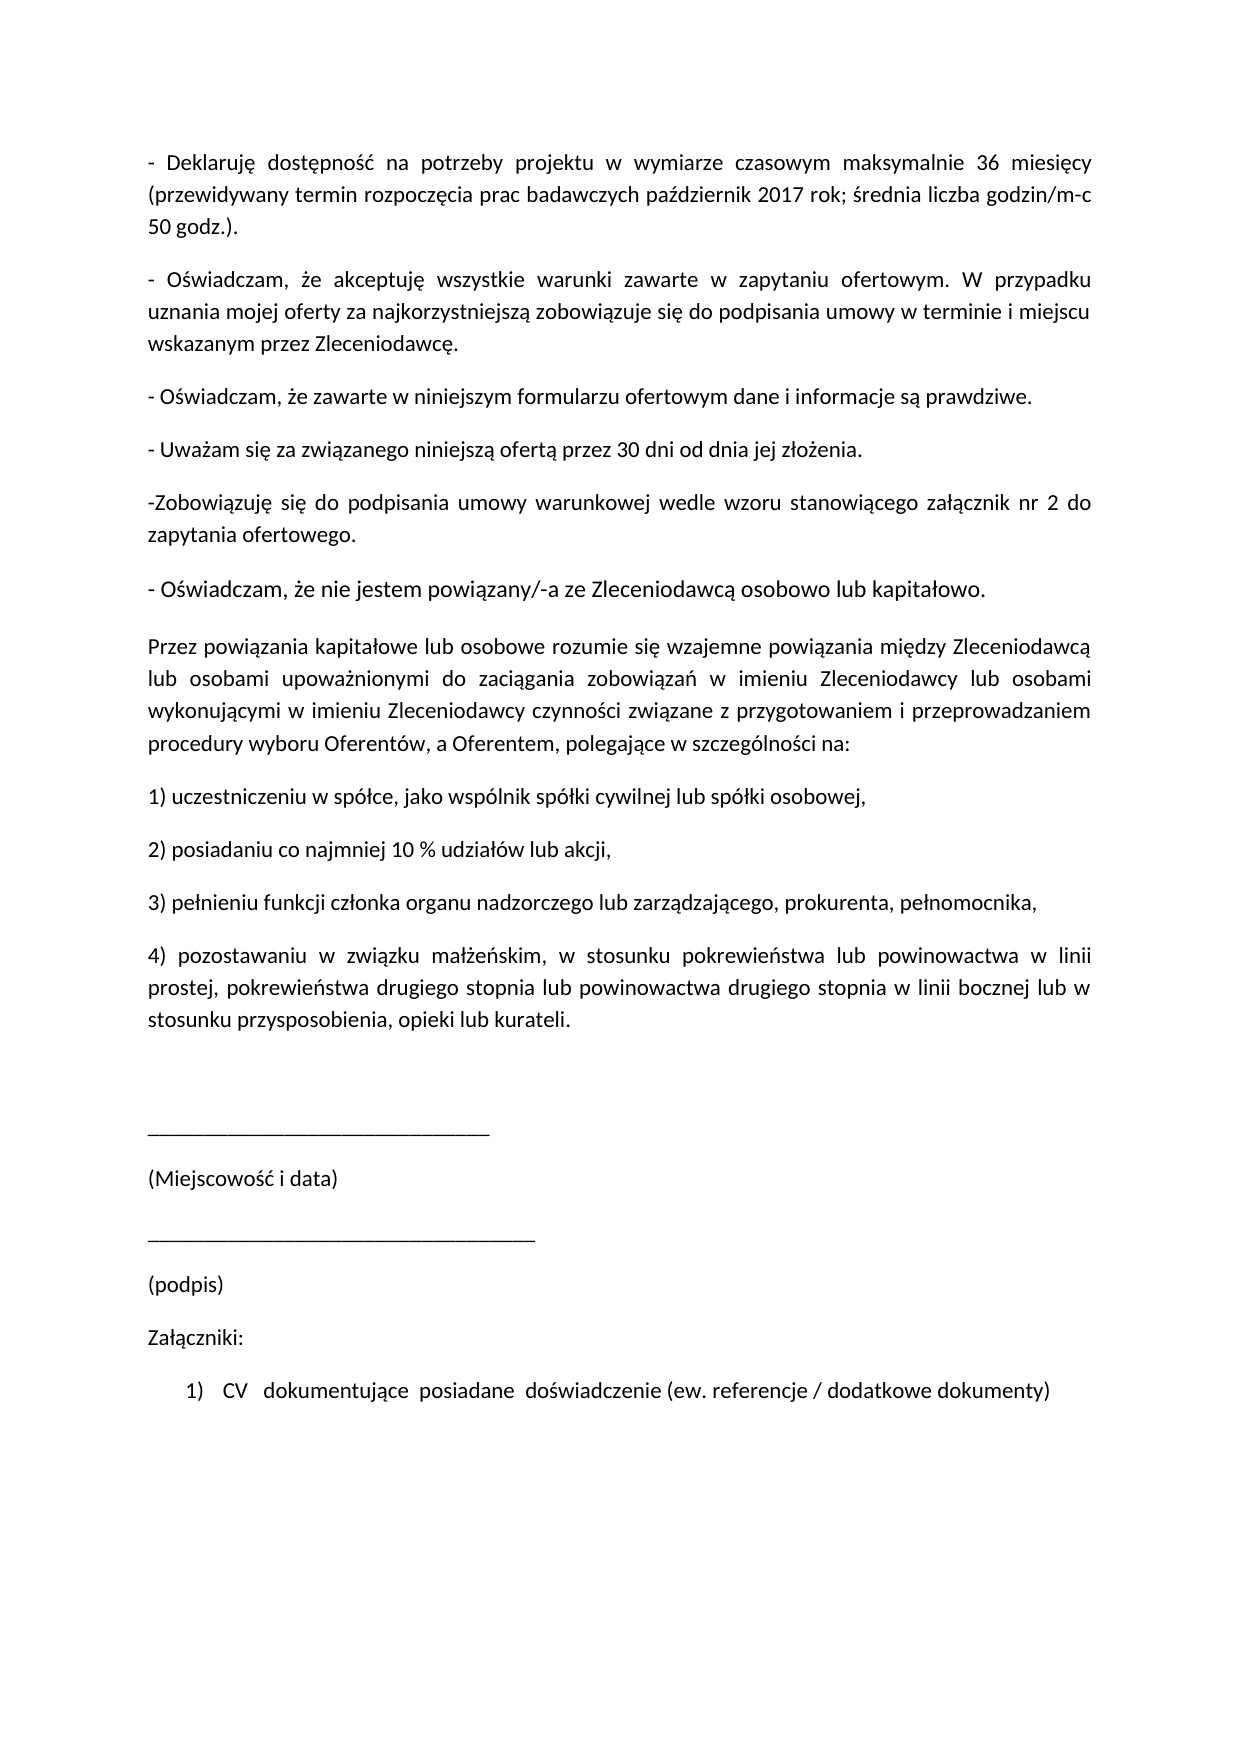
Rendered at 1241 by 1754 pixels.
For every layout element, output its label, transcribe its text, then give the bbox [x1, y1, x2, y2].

text - Oświadczam, że zawarte w niniejszym formularzu ofertowym dane i informacje są prawdziwe. [148, 382, 1093, 410]
text ______________________________ [148, 1111, 1093, 1139]
text 4) pozostawaniu w związku małżeńskim, w stosunku pokrewieństwa lub powinowactwa w linii prostej, pokrewieństwa drugiego stopnia lub powinowactwa drugiego stopnia w linii bocznej lub w stosunku przysposobienia, opieki lub kurateli. [148, 941, 1093, 1033]
text - Oświadczam, że akceptuję wszystkie warunki zawarte w zapytaniu ofertowym. W przypadku uznania mojej oferty za najkorzystniejszą zobowiązuje się do podpisania umowy w terminie i miejscu wskazanym przez Zleceniodawcę. [148, 265, 1093, 357]
text 1) uczestniczeniu w spółce, jako wspólnik spółki cywilnej lub spółki osobowej, [148, 782, 1093, 810]
text (podpis) [148, 1270, 1093, 1298]
text - Deklaruję dostępność na potrzeby projektu w wymiarze czasowym maksymalnie 36 miesięcy (przewidywany termin rozpoczęcia prac badawczych październik 2017 rok; średnia liczba godzin/m-c 50 godz.). [148, 148, 1093, 240]
text - Uważam się za związanego niniejszą ofertą przez 30 dni od dnia jej złożenia. [148, 435, 1093, 463]
text Załączniki: [148, 1323, 1093, 1351]
text 3) pełnieniu funkcji członka organu nadzorczego lub zarządzającego, prokurenta, pełnomocnika, [148, 888, 1093, 916]
text 2) posiadaniu co najmniej 10 % udziałów lub akcji, [148, 835, 1093, 863]
text Przez powiązania kapitałowe lub osobowe rozumie się wzajemne powiązania między Zleceniodawcą lub osobami upoważnionymi do zaciągania zobowiązań w imieniu Zleceniodawcy lub osobami wykonującymi w imieniu Zleceniodawcy czynności związane z przygotowaniem i przeprowadzaniem procedury wyboru Oferentów, a Oferentem, polegające w szczególności na: [148, 632, 1093, 757]
text __________________________________ [148, 1217, 1093, 1245]
list CV dokumentujące posiadane doświadczenie (ew. referencje / dodatkowe dokumenty) [185, 1376, 1093, 1404]
text (Miejscowość i data) [148, 1164, 1093, 1192]
text - Oświadczam, że nie jestem powiązany/-a ze Zleceniodawcą osobowo lub kapitałowo. [148, 574, 1093, 603]
text -Zobowiązuję się do podpisania umowy warunkowej wedle wzoru stanowiącego załącznik nr 2 do zapytania ofertowego. [148, 488, 1093, 549]
